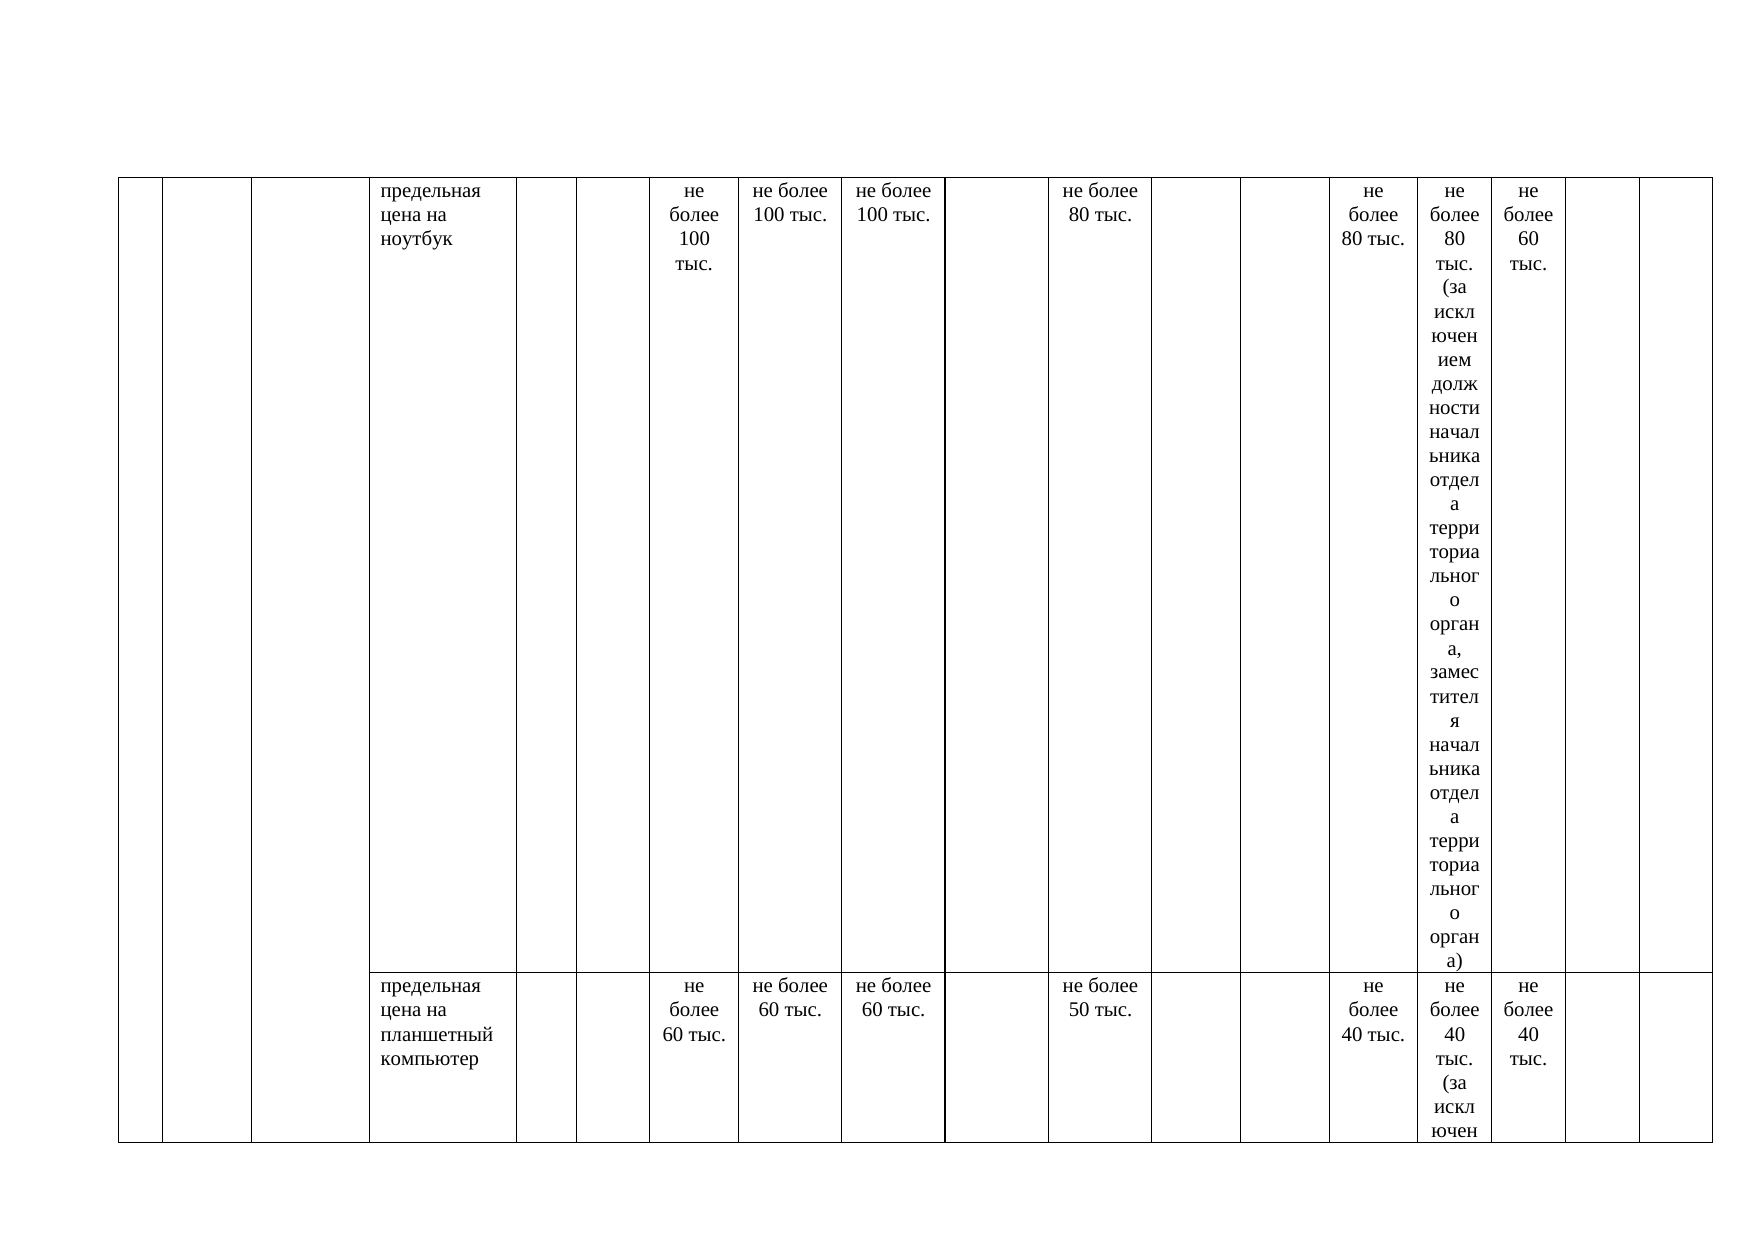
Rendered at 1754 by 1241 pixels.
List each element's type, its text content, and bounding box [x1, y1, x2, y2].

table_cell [370, 973, 516, 1142]
table_cell [517, 178, 576, 972]
table_cell [1241, 178, 1329, 972]
table_cell [517, 973, 576, 1142]
table_cell [577, 178, 649, 972]
table_cell [946, 178, 1048, 972]
table_cell не более 40 тыс. [1330, 973, 1417, 1142]
table_cell не более 100 тыс. [842, 178, 944, 972]
table_cell не более 50 тыс. [1049, 973, 1151, 1142]
table_cell [577, 973, 649, 1142]
table_cell не более 80 тыс. [1049, 178, 1151, 972]
table_cell [946, 973, 1048, 1142]
table_cell предельная цена на ноутбук [370, 178, 516, 972]
table_cell не более 100 тыс. [650, 178, 738, 972]
table_cell не более 60 тыс. [842, 973, 944, 1142]
table_cell [1241, 973, 1329, 1142]
table_cell не более 80 тыс. (за исключением должности начальника отдела территориального органа, заместителя начальника отдела территориального органа) [1418, 178, 1491, 972]
table_cell не более 60 тыс. [739, 973, 841, 1142]
table_cell не более 40 тыс. [1492, 973, 1565, 1142]
table_cell [1152, 973, 1240, 1142]
table_cell не более 60 тыс. [1492, 178, 1565, 972]
table_cell [1152, 178, 1240, 972]
table_cell [1566, 973, 1639, 1142]
table_cell [1640, 973, 1712, 1142]
table_cell [1566, 178, 1639, 972]
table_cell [1418, 973, 1491, 1142]
table_cell не более 80 тыс. [1330, 178, 1417, 972]
table_cell [1640, 178, 1712, 972]
table_cell не более 60 тыс. [650, 973, 738, 1142]
table_cell не более 100 тыс. [739, 178, 841, 972]
